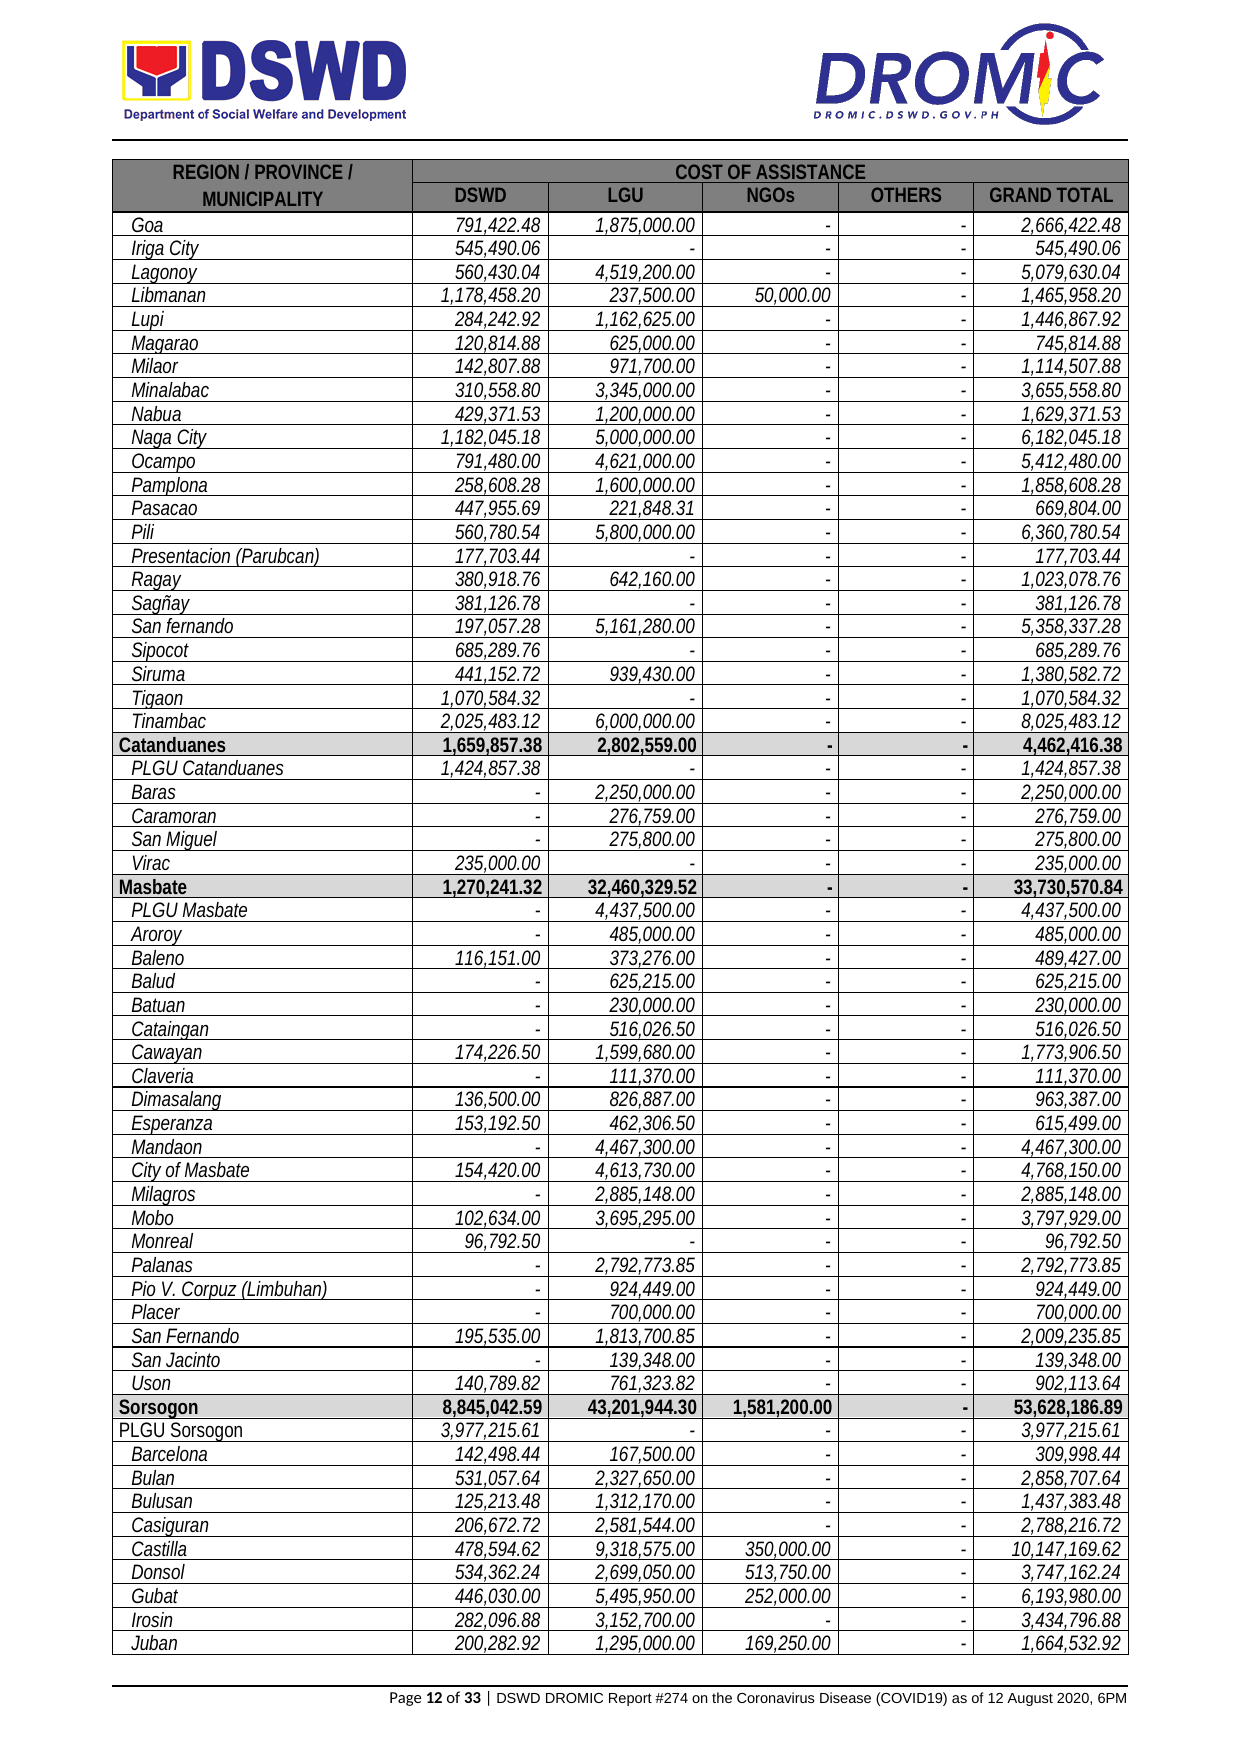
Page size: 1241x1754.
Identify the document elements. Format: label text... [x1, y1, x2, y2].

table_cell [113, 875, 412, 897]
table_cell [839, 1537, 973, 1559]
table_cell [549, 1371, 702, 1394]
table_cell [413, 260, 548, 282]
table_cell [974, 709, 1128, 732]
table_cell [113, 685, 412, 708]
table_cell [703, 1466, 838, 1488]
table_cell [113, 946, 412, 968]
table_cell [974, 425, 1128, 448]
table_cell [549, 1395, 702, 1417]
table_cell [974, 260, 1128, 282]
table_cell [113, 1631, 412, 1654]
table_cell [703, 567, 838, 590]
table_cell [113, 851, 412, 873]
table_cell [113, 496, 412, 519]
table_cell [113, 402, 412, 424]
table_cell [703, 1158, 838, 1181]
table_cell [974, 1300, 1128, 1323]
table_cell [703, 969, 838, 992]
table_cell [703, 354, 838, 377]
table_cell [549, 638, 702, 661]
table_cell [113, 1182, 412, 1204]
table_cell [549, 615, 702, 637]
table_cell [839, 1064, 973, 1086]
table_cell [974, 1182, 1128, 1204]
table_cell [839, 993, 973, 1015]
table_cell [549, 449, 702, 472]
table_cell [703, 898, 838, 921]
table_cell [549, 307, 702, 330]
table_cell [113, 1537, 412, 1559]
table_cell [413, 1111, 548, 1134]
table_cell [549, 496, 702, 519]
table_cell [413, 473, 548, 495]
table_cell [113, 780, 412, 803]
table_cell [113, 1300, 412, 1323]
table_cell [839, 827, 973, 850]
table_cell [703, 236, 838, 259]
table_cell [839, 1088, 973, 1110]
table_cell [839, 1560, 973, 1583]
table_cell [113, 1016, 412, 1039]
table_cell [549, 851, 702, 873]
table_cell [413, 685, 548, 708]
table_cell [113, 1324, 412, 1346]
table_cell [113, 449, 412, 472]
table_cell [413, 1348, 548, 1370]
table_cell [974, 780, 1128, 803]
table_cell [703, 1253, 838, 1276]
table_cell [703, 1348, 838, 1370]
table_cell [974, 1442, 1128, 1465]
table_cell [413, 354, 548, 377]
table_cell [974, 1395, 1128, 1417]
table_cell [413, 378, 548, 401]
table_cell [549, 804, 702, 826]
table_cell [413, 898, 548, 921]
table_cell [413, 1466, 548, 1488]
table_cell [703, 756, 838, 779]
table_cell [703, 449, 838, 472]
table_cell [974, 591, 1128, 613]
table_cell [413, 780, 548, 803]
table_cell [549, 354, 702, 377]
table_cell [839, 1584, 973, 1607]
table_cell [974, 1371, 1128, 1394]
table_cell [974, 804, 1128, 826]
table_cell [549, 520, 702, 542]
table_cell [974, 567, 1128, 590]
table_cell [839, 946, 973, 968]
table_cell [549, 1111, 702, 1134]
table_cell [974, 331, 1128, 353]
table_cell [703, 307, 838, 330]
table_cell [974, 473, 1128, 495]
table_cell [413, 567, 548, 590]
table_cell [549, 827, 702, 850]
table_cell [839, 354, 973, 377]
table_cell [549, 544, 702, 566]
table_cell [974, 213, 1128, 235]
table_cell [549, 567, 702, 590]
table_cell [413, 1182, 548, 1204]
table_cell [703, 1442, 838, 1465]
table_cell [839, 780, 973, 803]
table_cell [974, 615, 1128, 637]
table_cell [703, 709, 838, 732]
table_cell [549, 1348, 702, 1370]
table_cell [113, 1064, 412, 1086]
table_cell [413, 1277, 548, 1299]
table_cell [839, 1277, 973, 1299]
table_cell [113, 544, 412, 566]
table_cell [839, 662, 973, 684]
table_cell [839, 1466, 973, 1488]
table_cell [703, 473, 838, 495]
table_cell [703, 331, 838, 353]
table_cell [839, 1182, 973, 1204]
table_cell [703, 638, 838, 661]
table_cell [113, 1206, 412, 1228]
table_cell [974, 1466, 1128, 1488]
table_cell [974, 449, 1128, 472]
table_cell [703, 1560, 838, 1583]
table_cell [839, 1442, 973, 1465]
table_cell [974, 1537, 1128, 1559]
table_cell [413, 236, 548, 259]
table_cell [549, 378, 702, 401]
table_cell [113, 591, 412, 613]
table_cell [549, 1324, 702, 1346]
table_header COST OF ASSISTANCE [413, 160, 1128, 182]
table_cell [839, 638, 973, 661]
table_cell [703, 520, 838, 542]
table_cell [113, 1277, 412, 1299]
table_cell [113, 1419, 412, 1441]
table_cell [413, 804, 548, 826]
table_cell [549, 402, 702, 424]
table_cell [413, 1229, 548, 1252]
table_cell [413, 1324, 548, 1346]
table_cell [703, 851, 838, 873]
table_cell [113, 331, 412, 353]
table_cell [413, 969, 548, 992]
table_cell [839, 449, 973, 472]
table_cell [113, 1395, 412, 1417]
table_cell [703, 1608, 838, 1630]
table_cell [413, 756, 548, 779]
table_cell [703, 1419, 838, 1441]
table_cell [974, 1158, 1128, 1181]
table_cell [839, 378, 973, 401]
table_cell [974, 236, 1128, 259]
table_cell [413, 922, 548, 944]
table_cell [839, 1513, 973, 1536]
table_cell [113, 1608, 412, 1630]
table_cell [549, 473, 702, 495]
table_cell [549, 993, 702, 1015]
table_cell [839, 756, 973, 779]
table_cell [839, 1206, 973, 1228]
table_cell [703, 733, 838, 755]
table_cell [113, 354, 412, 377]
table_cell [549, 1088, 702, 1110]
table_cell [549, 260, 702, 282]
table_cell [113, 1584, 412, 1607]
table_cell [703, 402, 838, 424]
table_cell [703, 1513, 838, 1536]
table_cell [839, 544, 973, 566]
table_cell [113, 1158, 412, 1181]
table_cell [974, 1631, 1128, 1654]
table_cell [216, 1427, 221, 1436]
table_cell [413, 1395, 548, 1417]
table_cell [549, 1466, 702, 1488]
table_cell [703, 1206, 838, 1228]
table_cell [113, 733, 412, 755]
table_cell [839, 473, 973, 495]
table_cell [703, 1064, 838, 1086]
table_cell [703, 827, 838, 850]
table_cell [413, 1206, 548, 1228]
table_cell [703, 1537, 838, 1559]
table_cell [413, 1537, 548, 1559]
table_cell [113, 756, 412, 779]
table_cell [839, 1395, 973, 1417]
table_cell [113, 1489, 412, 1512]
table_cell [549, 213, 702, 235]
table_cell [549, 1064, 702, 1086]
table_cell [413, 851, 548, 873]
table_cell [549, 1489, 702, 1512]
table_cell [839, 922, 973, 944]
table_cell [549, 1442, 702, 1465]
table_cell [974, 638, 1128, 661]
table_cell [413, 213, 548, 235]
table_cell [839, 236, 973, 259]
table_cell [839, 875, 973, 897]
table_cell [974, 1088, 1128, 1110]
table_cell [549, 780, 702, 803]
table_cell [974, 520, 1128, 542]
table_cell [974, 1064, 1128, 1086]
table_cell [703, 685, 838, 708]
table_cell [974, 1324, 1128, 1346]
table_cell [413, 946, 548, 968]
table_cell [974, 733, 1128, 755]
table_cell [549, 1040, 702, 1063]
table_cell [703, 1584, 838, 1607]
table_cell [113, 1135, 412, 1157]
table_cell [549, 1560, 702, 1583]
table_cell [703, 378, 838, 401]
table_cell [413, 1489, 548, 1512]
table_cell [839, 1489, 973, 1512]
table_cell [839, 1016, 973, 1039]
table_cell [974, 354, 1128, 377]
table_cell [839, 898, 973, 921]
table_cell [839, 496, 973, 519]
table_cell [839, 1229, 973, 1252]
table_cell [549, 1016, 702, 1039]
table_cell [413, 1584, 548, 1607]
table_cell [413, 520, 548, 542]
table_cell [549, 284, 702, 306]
picture [112, 37, 416, 125]
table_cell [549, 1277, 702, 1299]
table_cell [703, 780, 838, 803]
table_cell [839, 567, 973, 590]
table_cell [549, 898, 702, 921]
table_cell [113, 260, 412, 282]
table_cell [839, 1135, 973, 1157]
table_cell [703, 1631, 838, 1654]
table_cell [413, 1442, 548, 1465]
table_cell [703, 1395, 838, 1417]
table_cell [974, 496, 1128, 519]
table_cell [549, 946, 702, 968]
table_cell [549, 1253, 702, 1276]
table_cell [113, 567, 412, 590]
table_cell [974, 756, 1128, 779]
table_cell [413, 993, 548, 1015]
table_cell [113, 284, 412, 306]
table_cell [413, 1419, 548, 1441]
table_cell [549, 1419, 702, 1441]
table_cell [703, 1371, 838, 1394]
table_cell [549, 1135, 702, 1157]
table_cell GRAND TOTAL [974, 183, 1128, 211]
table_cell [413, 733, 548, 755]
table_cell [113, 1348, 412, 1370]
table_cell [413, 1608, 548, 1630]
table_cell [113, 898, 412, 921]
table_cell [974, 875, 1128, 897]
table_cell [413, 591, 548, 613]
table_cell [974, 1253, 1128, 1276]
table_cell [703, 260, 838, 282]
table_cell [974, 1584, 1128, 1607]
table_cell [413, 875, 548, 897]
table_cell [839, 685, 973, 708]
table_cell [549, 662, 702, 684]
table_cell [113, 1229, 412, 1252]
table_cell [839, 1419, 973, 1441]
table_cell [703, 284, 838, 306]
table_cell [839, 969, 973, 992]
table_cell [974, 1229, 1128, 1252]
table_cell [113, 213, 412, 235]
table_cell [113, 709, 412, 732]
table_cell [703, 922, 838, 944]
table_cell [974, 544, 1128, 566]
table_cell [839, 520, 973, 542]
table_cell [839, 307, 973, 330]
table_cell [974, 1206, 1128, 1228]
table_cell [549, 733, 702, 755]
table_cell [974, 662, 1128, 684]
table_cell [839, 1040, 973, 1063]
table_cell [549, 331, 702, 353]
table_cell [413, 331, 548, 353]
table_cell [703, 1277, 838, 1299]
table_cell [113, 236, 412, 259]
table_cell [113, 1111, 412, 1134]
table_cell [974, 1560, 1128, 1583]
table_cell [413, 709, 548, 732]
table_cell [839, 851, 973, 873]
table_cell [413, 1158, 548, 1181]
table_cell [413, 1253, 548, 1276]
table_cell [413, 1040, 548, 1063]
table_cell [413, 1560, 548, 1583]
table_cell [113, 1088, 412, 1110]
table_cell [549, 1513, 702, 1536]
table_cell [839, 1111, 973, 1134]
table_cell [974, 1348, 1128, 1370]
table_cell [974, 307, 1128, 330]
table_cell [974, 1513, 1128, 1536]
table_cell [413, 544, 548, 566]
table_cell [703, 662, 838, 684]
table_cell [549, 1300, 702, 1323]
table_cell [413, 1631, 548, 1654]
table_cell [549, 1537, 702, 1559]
table_header REGION / PROVINCE / MUNICIPALITY [113, 160, 412, 211]
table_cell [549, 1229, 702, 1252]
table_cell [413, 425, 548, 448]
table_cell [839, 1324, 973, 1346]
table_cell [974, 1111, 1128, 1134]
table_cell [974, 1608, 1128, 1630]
table_cell OTHERS [839, 183, 973, 211]
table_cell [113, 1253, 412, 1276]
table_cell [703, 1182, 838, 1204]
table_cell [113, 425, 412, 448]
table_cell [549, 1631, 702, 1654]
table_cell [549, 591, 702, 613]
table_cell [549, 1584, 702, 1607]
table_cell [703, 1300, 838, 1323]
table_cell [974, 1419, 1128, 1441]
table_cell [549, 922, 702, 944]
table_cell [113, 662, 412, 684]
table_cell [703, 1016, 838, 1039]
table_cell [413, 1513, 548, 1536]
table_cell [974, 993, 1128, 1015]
table_cell DSWD [413, 183, 548, 211]
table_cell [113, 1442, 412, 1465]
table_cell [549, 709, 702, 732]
table_cell LGU [549, 183, 702, 211]
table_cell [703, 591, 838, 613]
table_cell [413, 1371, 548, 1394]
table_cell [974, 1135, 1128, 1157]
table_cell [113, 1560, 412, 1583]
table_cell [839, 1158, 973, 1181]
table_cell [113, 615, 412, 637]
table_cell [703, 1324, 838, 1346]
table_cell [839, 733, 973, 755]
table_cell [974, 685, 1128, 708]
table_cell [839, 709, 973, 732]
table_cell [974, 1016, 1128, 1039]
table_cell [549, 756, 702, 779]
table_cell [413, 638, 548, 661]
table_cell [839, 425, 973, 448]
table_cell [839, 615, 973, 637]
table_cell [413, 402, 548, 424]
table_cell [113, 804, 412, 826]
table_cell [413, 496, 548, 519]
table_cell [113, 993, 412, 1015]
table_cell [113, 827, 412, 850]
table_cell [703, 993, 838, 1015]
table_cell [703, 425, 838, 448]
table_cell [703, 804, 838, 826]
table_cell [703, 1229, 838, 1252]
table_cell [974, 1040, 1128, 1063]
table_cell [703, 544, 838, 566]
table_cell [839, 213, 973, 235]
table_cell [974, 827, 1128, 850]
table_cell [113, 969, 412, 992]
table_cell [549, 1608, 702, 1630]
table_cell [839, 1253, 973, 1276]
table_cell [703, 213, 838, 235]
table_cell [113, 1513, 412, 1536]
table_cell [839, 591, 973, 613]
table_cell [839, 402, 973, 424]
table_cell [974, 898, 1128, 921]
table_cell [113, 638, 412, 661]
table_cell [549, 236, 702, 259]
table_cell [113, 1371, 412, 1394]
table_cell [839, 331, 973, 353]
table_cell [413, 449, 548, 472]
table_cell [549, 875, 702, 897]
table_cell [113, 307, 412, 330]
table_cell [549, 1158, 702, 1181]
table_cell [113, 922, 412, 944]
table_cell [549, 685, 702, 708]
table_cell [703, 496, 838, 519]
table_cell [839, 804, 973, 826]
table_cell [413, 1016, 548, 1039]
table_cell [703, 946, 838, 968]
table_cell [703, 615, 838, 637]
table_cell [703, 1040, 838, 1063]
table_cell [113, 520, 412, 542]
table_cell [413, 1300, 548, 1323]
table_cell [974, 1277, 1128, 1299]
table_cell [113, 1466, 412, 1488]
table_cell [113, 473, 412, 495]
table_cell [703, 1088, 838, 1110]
table_cell NGOs [703, 183, 838, 211]
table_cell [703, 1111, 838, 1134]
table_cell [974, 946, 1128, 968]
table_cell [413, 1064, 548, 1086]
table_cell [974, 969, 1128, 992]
picture [781, 23, 1133, 125]
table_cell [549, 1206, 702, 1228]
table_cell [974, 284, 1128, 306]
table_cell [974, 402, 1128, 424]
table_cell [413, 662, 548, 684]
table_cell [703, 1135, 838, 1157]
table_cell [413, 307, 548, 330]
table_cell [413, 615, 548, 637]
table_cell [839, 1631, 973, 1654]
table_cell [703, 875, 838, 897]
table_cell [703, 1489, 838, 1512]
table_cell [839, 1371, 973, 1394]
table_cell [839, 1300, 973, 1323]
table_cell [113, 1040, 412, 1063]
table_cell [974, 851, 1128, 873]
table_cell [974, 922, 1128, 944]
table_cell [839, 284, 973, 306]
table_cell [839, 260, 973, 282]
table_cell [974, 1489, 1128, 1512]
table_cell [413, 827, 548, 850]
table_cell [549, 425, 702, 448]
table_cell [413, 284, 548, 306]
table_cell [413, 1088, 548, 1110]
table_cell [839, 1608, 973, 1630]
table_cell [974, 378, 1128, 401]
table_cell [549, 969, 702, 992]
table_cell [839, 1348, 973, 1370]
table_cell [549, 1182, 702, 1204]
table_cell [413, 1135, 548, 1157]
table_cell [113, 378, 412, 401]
